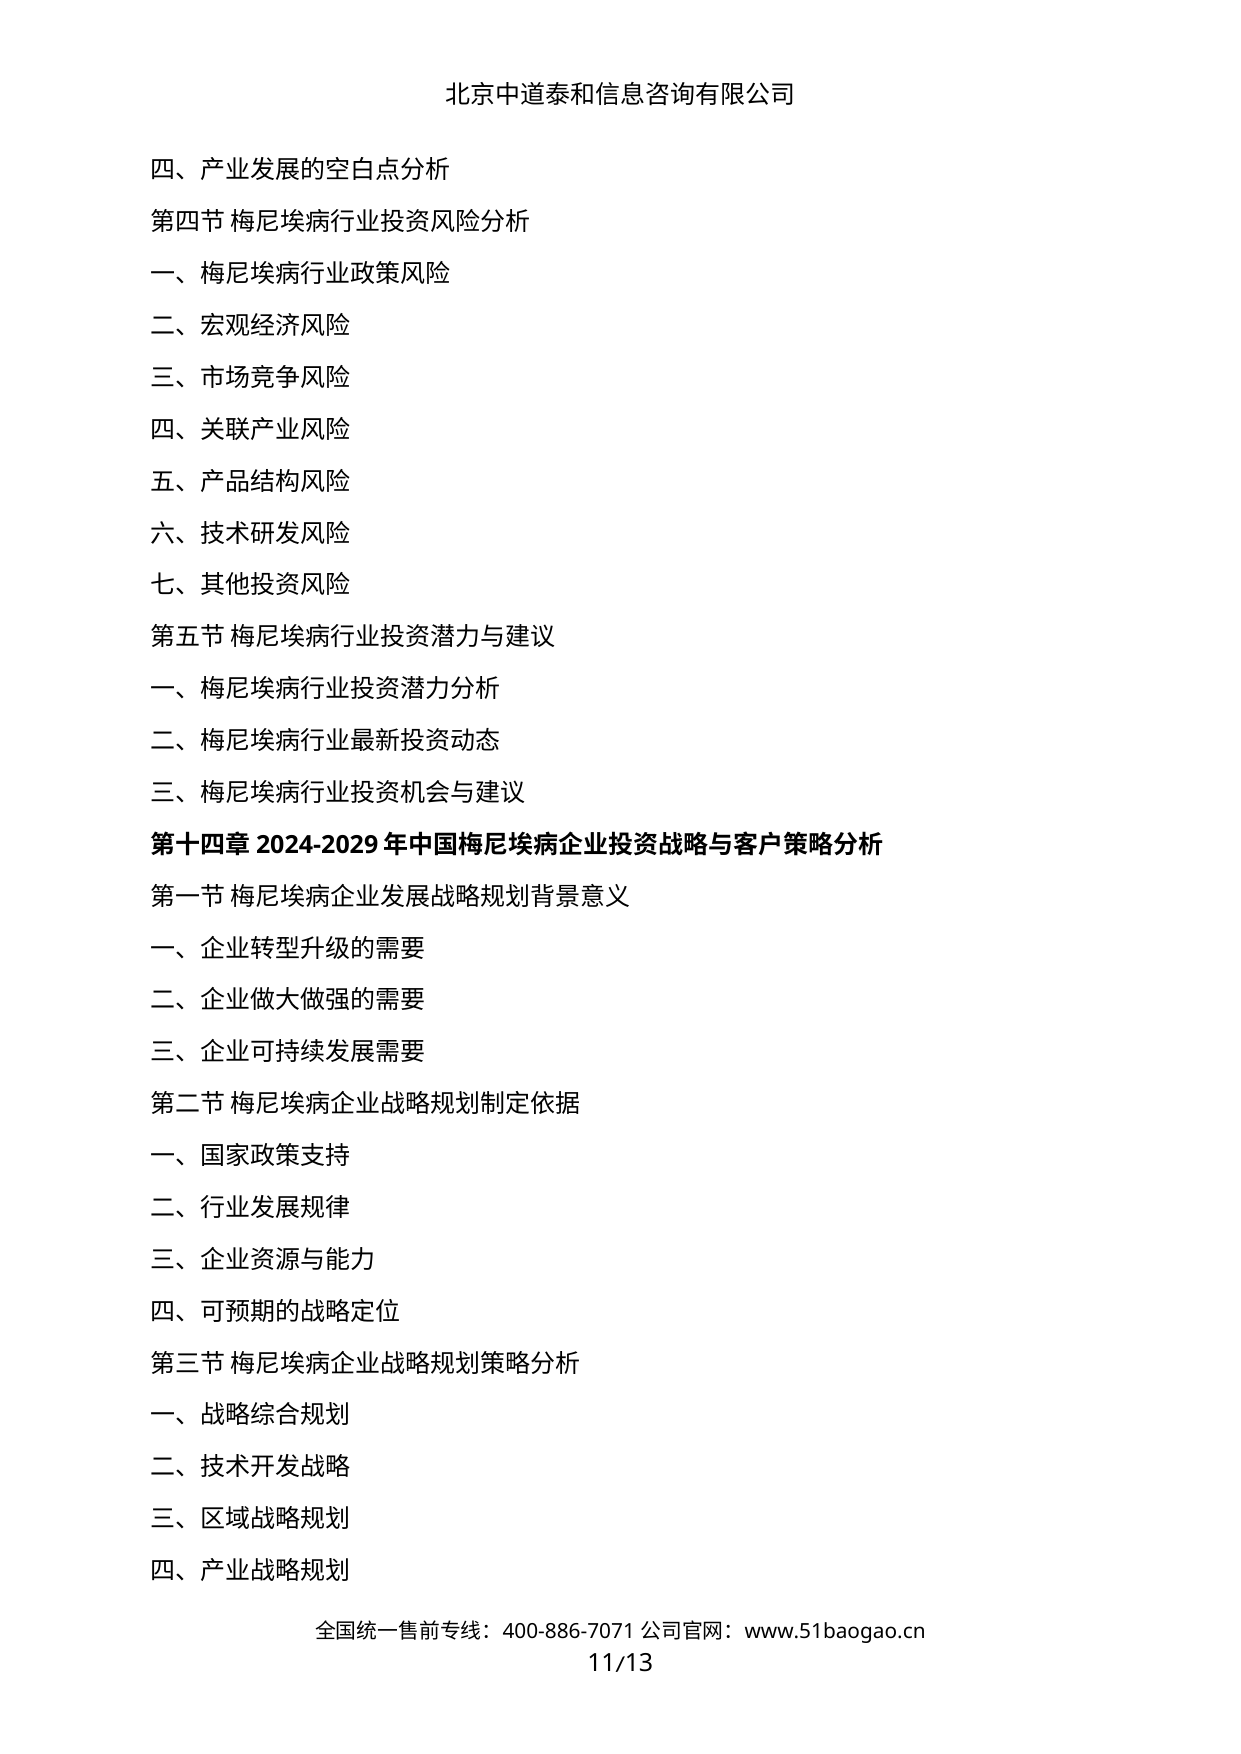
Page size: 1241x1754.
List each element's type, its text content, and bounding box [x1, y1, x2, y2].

text 第一节 梅尼埃病企业发展战略规划背景意义 [150, 876, 1090, 912]
text 第三节 梅尼埃病企业战略规划策略分析 [150, 1343, 1090, 1379]
text 四、产业战略规划 [150, 1551, 1090, 1587]
text 第五节 梅尼埃病行业投资潜力与建议 [150, 617, 1090, 653]
text 三、企业可持续发展需要 [150, 1032, 1090, 1068]
text 一、企业转型升级的需要 [150, 928, 1090, 964]
text 一、梅尼埃病行业政策风险 [150, 254, 1090, 290]
text 三、区域战略规划 [150, 1499, 1090, 1535]
text 一、国家政策支持 [150, 1136, 1090, 1172]
text 五、产品结构风险 [150, 461, 1090, 497]
text 三、梅尼埃病行业投资机会与建议 [150, 772, 1090, 809]
text 二、行业发展规律 [150, 1187, 1090, 1224]
text 二、宏观经济风险 [150, 306, 1090, 342]
text 七、其他投资风险 [150, 565, 1090, 601]
text 一、战略综合规划 [150, 1395, 1090, 1431]
text 一、梅尼埃病行业投资潜力分析 [150, 669, 1090, 705]
text 四、关联产业风险 [150, 409, 1090, 446]
text 三、市场竞争风险 [150, 357, 1090, 394]
text 四、产业发展的空白点分析 [150, 150, 1090, 186]
text 六、技术研发风险 [150, 513, 1090, 549]
text 二、梅尼埃病行业最新投资动态 [150, 721, 1090, 757]
text 第四节 梅尼埃病行业投资风险分析 [150, 202, 1090, 238]
text 四、可预期的战略定位 [150, 1291, 1090, 1327]
text 二、企业做大做强的需要 [150, 980, 1090, 1016]
text 二、技术开发战略 [150, 1447, 1090, 1483]
text 三、企业资源与能力 [150, 1239, 1090, 1276]
text 第二节 梅尼埃病企业战略规划制定依据 [150, 1084, 1090, 1120]
text 第十四章 2024-2029年中国梅尼埃病企业投资战略与客户策略分析 [150, 824, 1090, 861]
